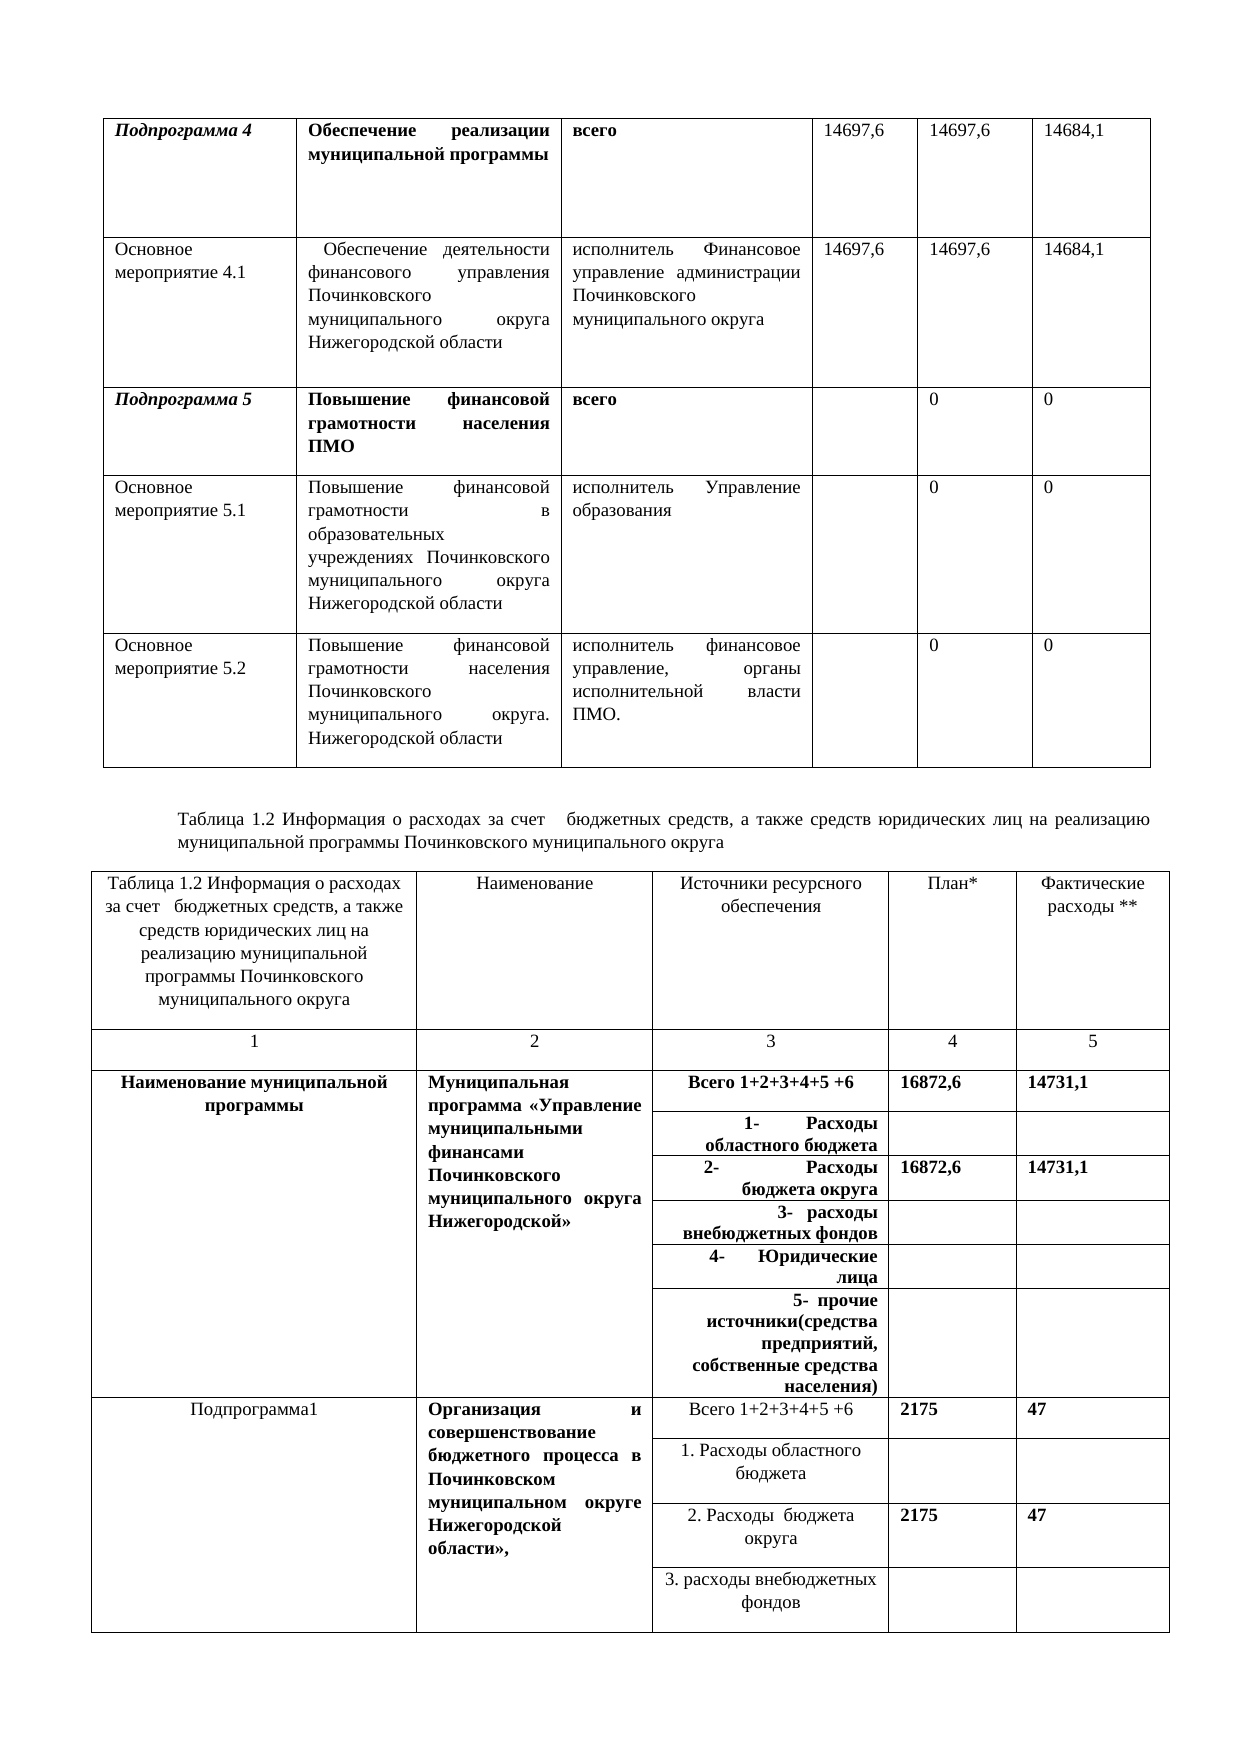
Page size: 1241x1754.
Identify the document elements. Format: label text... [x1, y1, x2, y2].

table_cell 2. Расходы бюджета округа [653, 1504, 888, 1567]
table_cell 1 [92, 1030, 416, 1070]
table_cell [813, 476, 917, 633]
table_header Источники ресурсного обеспечения [653, 872, 888, 1028]
table_cell [889, 1289, 1016, 1397]
table_cell Организация и совершенствование бюджетного процесса в Починковском муниципальном округе Нижегородской области», [417, 1398, 652, 1632]
table_cell Повышение финансовой грамотности населения Починковского муниципального округа. Нижегородской области [297, 634, 561, 767]
table_cell прочие источники(средства предприятий, собственные средства населения) [653, 1289, 888, 1397]
table_cell 3. расходы внебюджетных фондов [653, 1568, 888, 1632]
table_cell [889, 1201, 1016, 1244]
table_cell Расходы областного бюджета [653, 1112, 888, 1155]
table_cell [1017, 1245, 1169, 1288]
table_cell 2 [417, 1030, 652, 1070]
table_cell [1017, 1201, 1169, 1244]
table_cell 5 [1017, 1030, 1169, 1070]
table_cell 0 [918, 476, 1032, 633]
table_cell [889, 1245, 1016, 1288]
table_cell 14684,1 [1033, 119, 1150, 237]
table_cell [889, 1439, 1016, 1503]
table_cell исполнитель Финансовое управление администрации Починковского муниципального округа [562, 238, 812, 387]
table_cell 16872,6 [889, 1156, 1016, 1199]
table_cell расходы внебюджетных фондов [653, 1201, 888, 1244]
table_cell Обеспечение деятельности финансового управления Починковского муниципального округа Нижегородской области [297, 238, 561, 387]
table_cell 2175 [889, 1398, 1016, 1438]
table_cell 14697,6 [918, 238, 1032, 387]
table_cell [1017, 1568, 1169, 1632]
table_cell Всего 1+2+3+4+5 +6 [653, 1398, 888, 1438]
table_cell 3 [653, 1030, 888, 1070]
table_cell Всего 1+2+3+4+5 +6 [653, 1071, 888, 1111]
table_cell 0 [918, 634, 1032, 767]
table_cell Основное мероприятие 4.1 [104, 238, 296, 387]
table_cell [813, 388, 917, 475]
table_cell всего [562, 119, 812, 237]
table_header Таблица 1.2 Информация о расходах за счет бюджетных средств, а также средств юридических лиц на реализацию муниципальной программы Починковского муниципального округа [92, 872, 416, 1028]
table_cell 14697,6 [918, 119, 1032, 237]
table_cell 0 [1033, 634, 1150, 767]
table_cell Подпрограмма1 [92, 1398, 416, 1632]
table_cell Основное мероприятие 5.2 [104, 634, 296, 767]
table_header Наименование [417, 872, 652, 1028]
table_cell исполнитель финансовое управление, органы исполнительной власти ПМО. [562, 634, 812, 767]
table_cell [889, 1112, 1016, 1155]
table_cell Муниципальная программа «Управление муниципальными финансами Починковского муниципального округа Нижегородской» [417, 1071, 652, 1397]
table_cell 47 [1017, 1398, 1169, 1438]
table_cell 14697,6 [813, 238, 917, 387]
text Таблица 1.2 Информация о расходах за счет бюджетных средств, а также средств юридических лиц на реализацию муниципальной программы Починковского муниципального округа [177, 808, 1152, 853]
table_cell Расходы бюджета округа [653, 1156, 888, 1199]
table_cell 4 [889, 1030, 1016, 1070]
table_cell [1017, 1439, 1169, 1503]
table_cell всего [562, 388, 812, 475]
table_cell Обеспечение реализации муниципальной программы [297, 119, 561, 237]
table_cell [813, 634, 917, 767]
table_cell Юридические лица [653, 1245, 888, 1288]
table_cell исполнитель Управление образования [562, 476, 812, 633]
table_cell Наименование муниципальной программы [92, 1071, 416, 1397]
table_cell 14731,1 [1017, 1071, 1169, 1111]
table_cell 0 [918, 388, 1032, 475]
table_cell Подпрограмма 5 [104, 388, 296, 475]
table_cell Основное мероприятие 5.1 [104, 476, 296, 633]
table_cell 14684,1 [1033, 238, 1150, 387]
table_cell 47 [1017, 1504, 1169, 1567]
table_cell Подпрограмма 4 [104, 119, 296, 237]
table_header Фактические расходы ** [1017, 872, 1169, 1028]
table_cell 1. Расходы областного бюджета [653, 1439, 888, 1503]
table_cell 14697,6 [813, 119, 917, 237]
table_cell 14731,1 [1017, 1156, 1169, 1199]
table_cell Повышение финансовой грамотности населения ПМО [297, 388, 561, 475]
table_cell [1017, 1289, 1169, 1397]
table_cell 2175 [889, 1504, 1016, 1567]
table_header План* [889, 872, 1016, 1028]
table_cell [1017, 1112, 1169, 1155]
table_cell Повышение финансовой грамотности в образовательных учреждениях Починковского муниципального округа Нижегородской области [297, 476, 561, 633]
table_cell [889, 1568, 1016, 1632]
table_cell 0 [1033, 476, 1150, 633]
table_cell 16872,6 [889, 1071, 1016, 1111]
table_cell 0 [1033, 388, 1150, 475]
